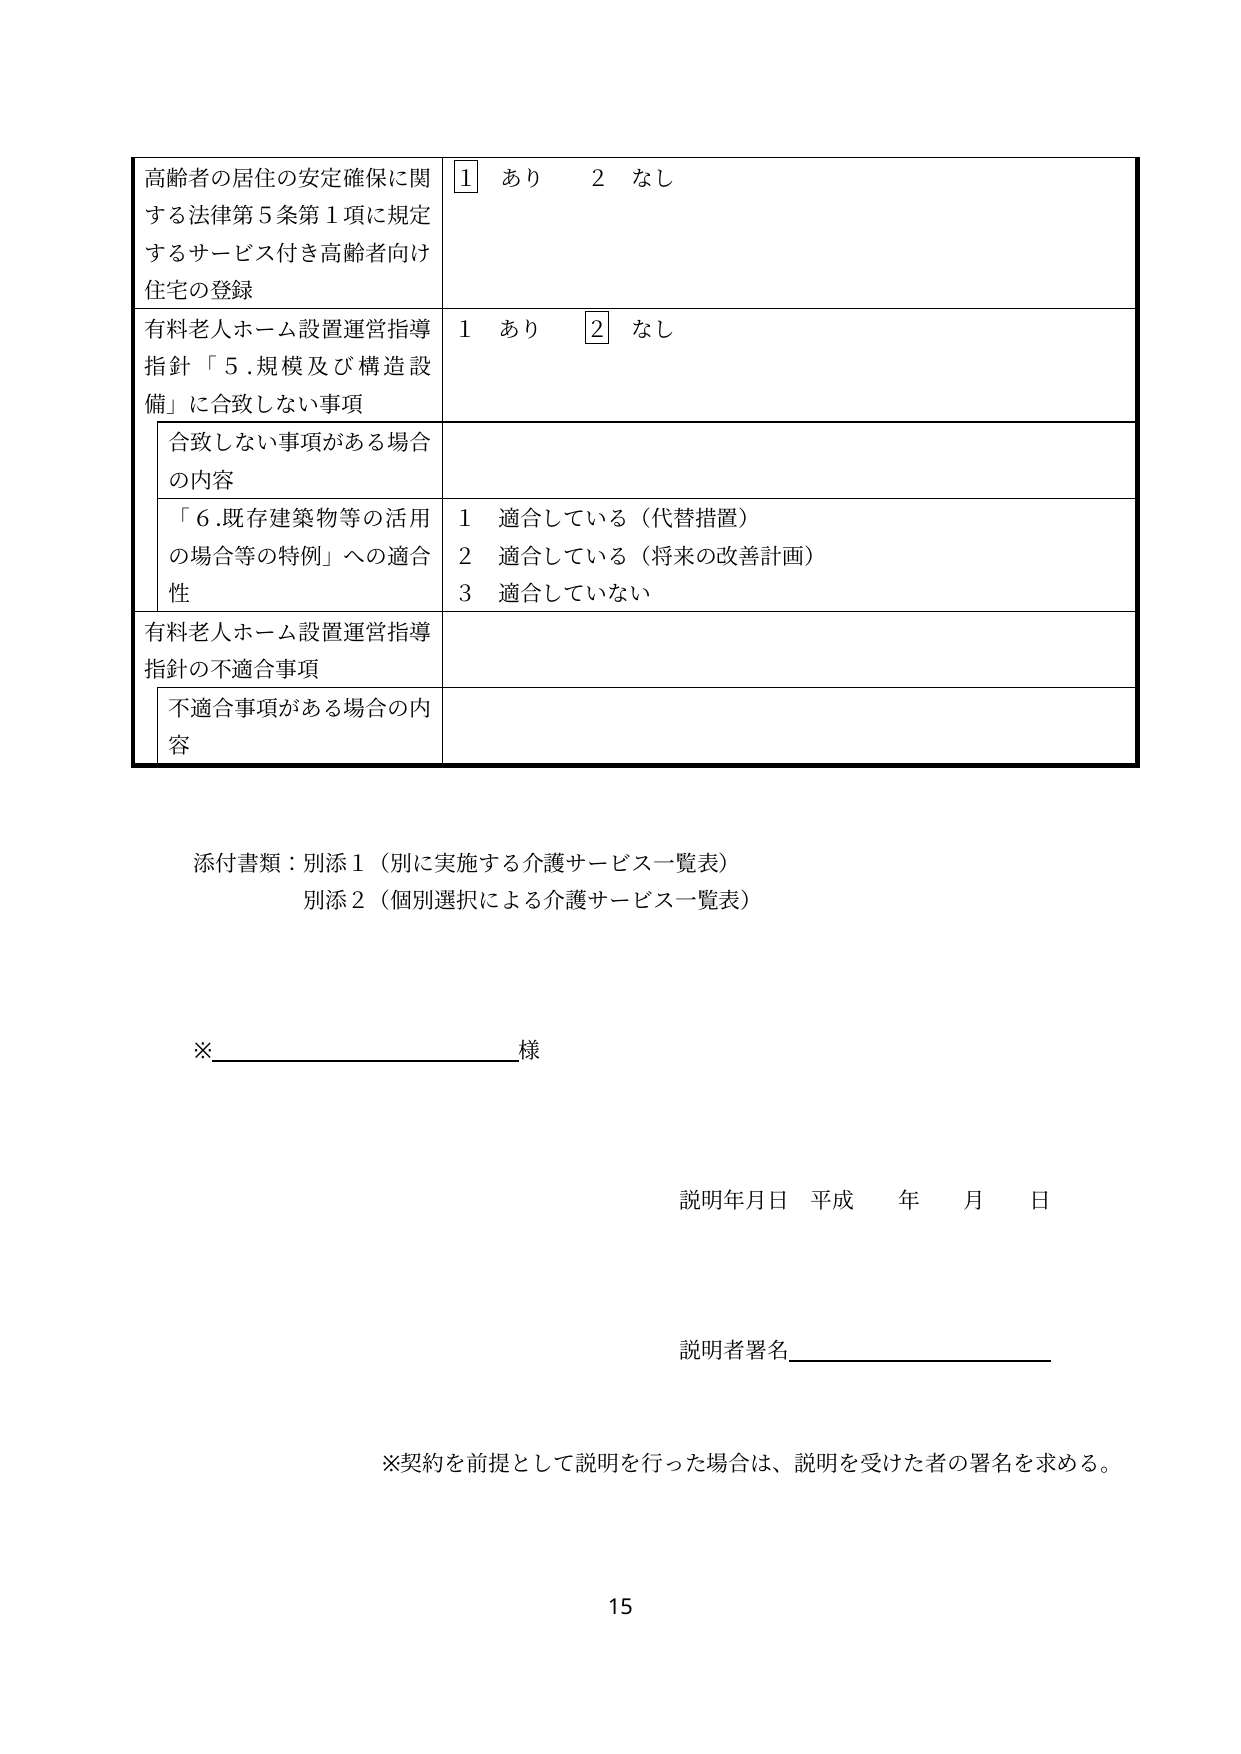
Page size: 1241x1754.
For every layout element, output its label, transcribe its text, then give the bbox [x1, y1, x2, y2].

text 説明者署名 [679, 1330, 1122, 1368]
table_cell [135, 421, 157, 611]
table_cell 不適合事項がある場合の内容 [158, 688, 442, 763]
table_cell 有料老人ホーム設置運営指導指針「５.規模及び構造設備」に合致しない事項 [135, 309, 442, 421]
table_cell １ あり ２ なし [443, 158, 1135, 308]
table_cell 有料老人ホーム設置運営指導指針の不適合事項 [135, 612, 442, 687]
table_cell １ 適合している（代替措置） ２ 適合している（将来の改善計画） ３ 適合していない [443, 499, 1135, 611]
table_cell 合致しない事項がある場合の内容 [158, 423, 442, 497]
text 説明年月日 平成 年 月 日 [679, 1180, 1122, 1218]
text 添付書類：別添１（別に実施する介護サービス一覧表） [194, 843, 1122, 880]
table_cell [443, 688, 1135, 763]
table_cell [135, 687, 157, 763]
text 別添２（個別選択による介護サービス一覧表） [194, 880, 1122, 918]
table_cell 「６.既存建築物等の活用の場合等の特例」への適合性 [158, 499, 442, 611]
text ※契約を前提として説明を行った場合は、説明を受けた者の署名を求める。 [118, 1443, 1122, 1480]
table_cell [443, 612, 1135, 687]
text ※ 様 [194, 1030, 1122, 1068]
table_cell [443, 423, 1135, 497]
table_cell １ あり ２ なし [443, 309, 1135, 421]
table_cell 高齢者の居住の安定確保に関する法律第５条第１項に規定するサービス付き高齢者向け住宅の登録 [135, 158, 442, 308]
